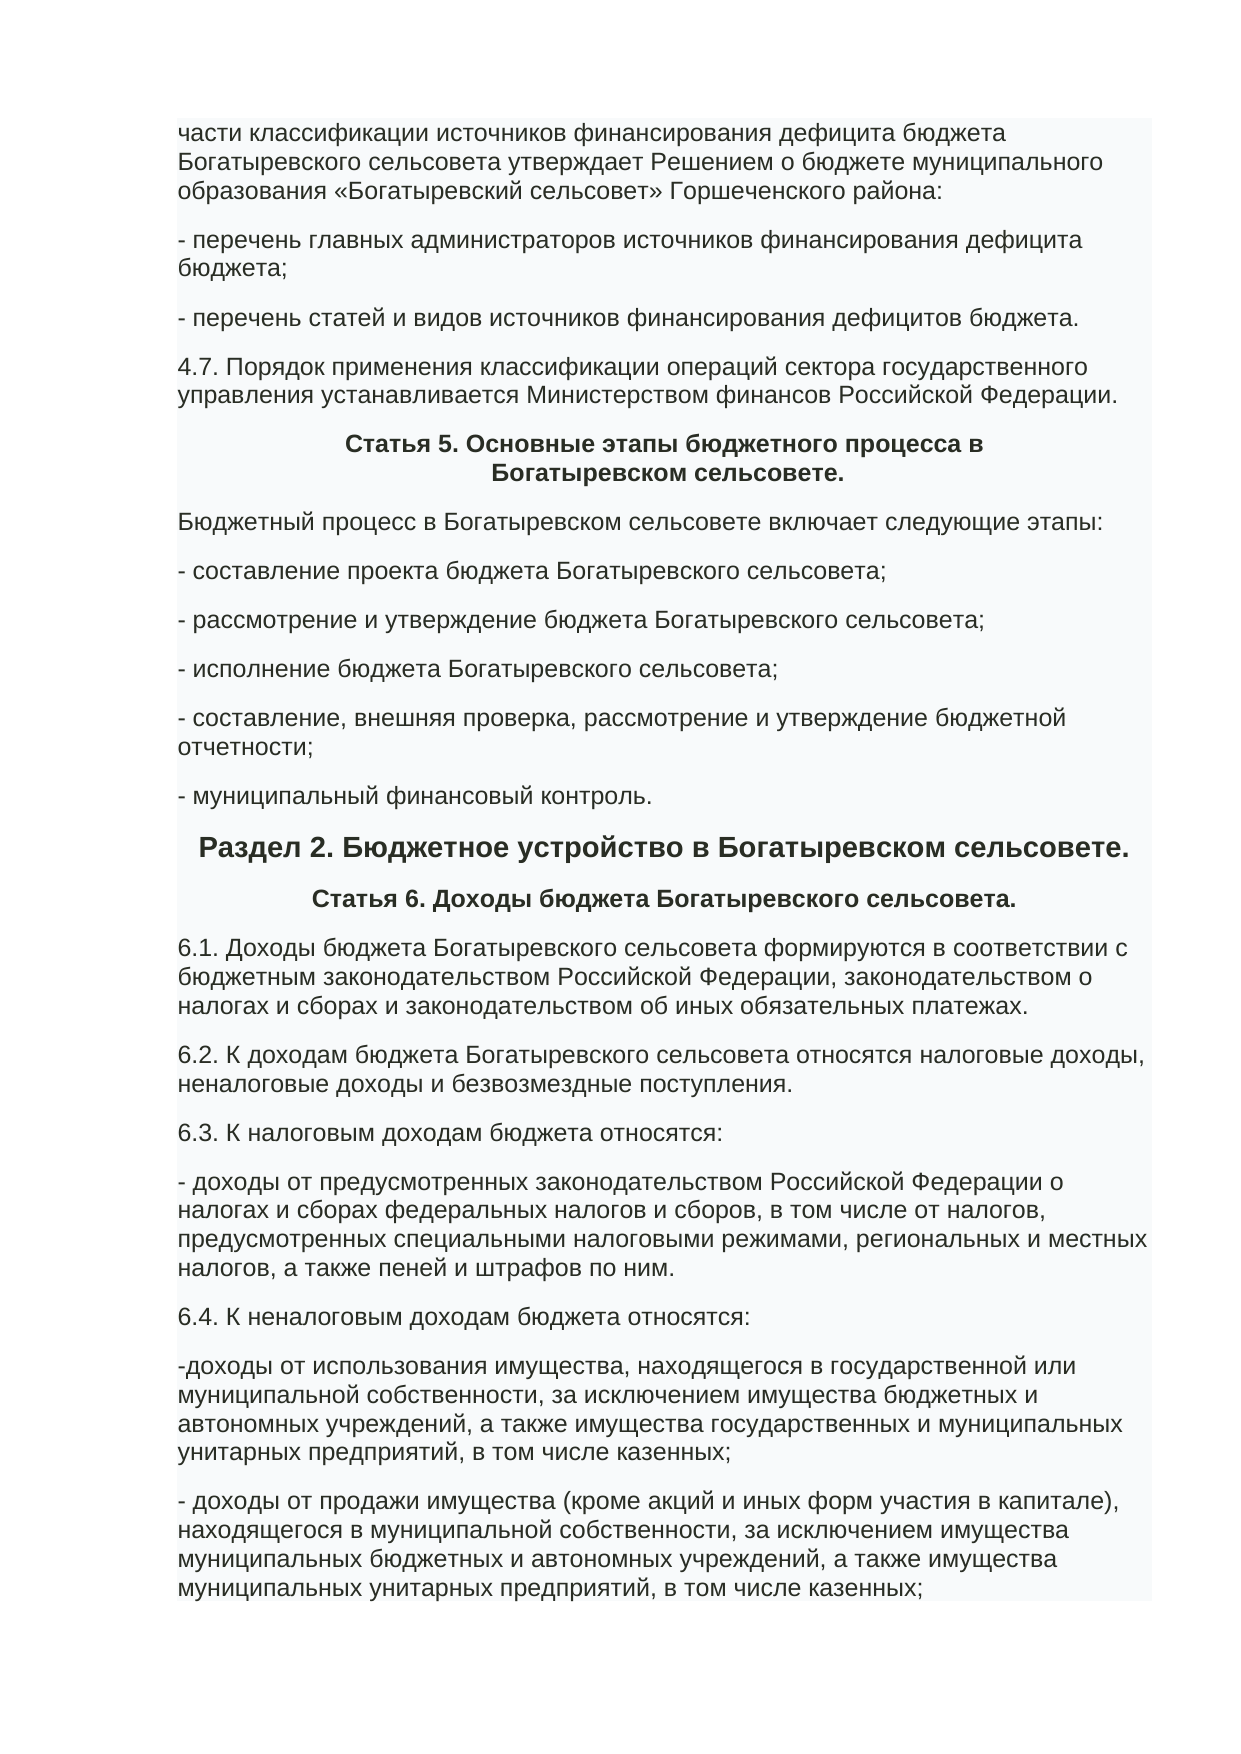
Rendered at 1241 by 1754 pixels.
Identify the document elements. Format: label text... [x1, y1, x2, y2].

text - исполнение бюджета Богатыревского сельсовета; [177, 654, 1152, 683]
text 6.4. К неналоговым доходам бюджета относятся: [177, 1302, 1152, 1331]
text Раздел 2. Бюджетное устройство в Богатыревском сельсовете. [177, 830, 1152, 864]
text - доходы от предусмотренных законодательством Российской Федерации о налогах и сборах федеральных налогов и сборов, в том числе от налогов, предусмотренных специальными налоговыми режимами, региональных и местных налогов, а также пеней и штрафов по ним. [177, 1167, 1152, 1282]
text Статья 6. Доходы бюджета Богатыревского сельсовета. [177, 884, 1152, 913]
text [177, 118, 1152, 204]
text - перечень главных администраторов источников финансирования дефицита бюджета; [177, 225, 1152, 282]
text - рассмотрение и утверждение бюджета Богатыревского сельсовета; [177, 605, 1152, 634]
text - доходы от продажи имущества (кроме акций и иных форм участия в капитале), находящегося в муниципальной собственности, за исключением имущества муниципальных бюджетных и автономных учреждений, а также имущества муниципальных унитарных предприятий, в том числе казенных; [177, 1486, 1152, 1601]
text 4.7. Порядок применения классификации операций сектора государственного управления устанавливается Министерством финансов Российской Федерации. [177, 352, 1152, 409]
text - перечень статей и видов источников финансирования дефицитов бюджета. [177, 302, 1152, 331]
text - муниципальный финансовый контроль. [177, 781, 1152, 810]
text - составление, внешняя проверка, рассмотрение и утверждение бюджетной отчетности; [177, 703, 1152, 761]
text 6.1. Доходы бюджета Богатыревского сельсовета формируются в соответствии с бюджетным законодательством Российской Федерации, законодательством о налогах и сборах и законодательством об иных обязательных платежах. [177, 933, 1152, 1019]
text 6.2. К доходам бюджета Богатыревского сельсовета относятся налоговые доходы, неналоговые доходы и безвозмездные поступления. [177, 1040, 1152, 1097]
text Бюджетный процесс в Богатыревском сельсовете включает следующие этапы: [177, 507, 1152, 536]
text - составление проекта бюджета Богатыревского сельсовета; [177, 556, 1152, 585]
text Богатыревском сельсовете. [177, 458, 1152, 487]
text 6.3. К налоговым доходам бюджета относятся: [177, 1118, 1152, 1146]
text Статья 5. Основные этапы бюджетного процесса в [177, 429, 1152, 458]
text -доходы от использования имущества, находящегося в государственной или муниципальной собственности, за исключением имущества бюджетных и автономных учреждений, а также имущества государственных и муниципальных унитарных предприятий, в том числе казенных; [177, 1351, 1152, 1466]
